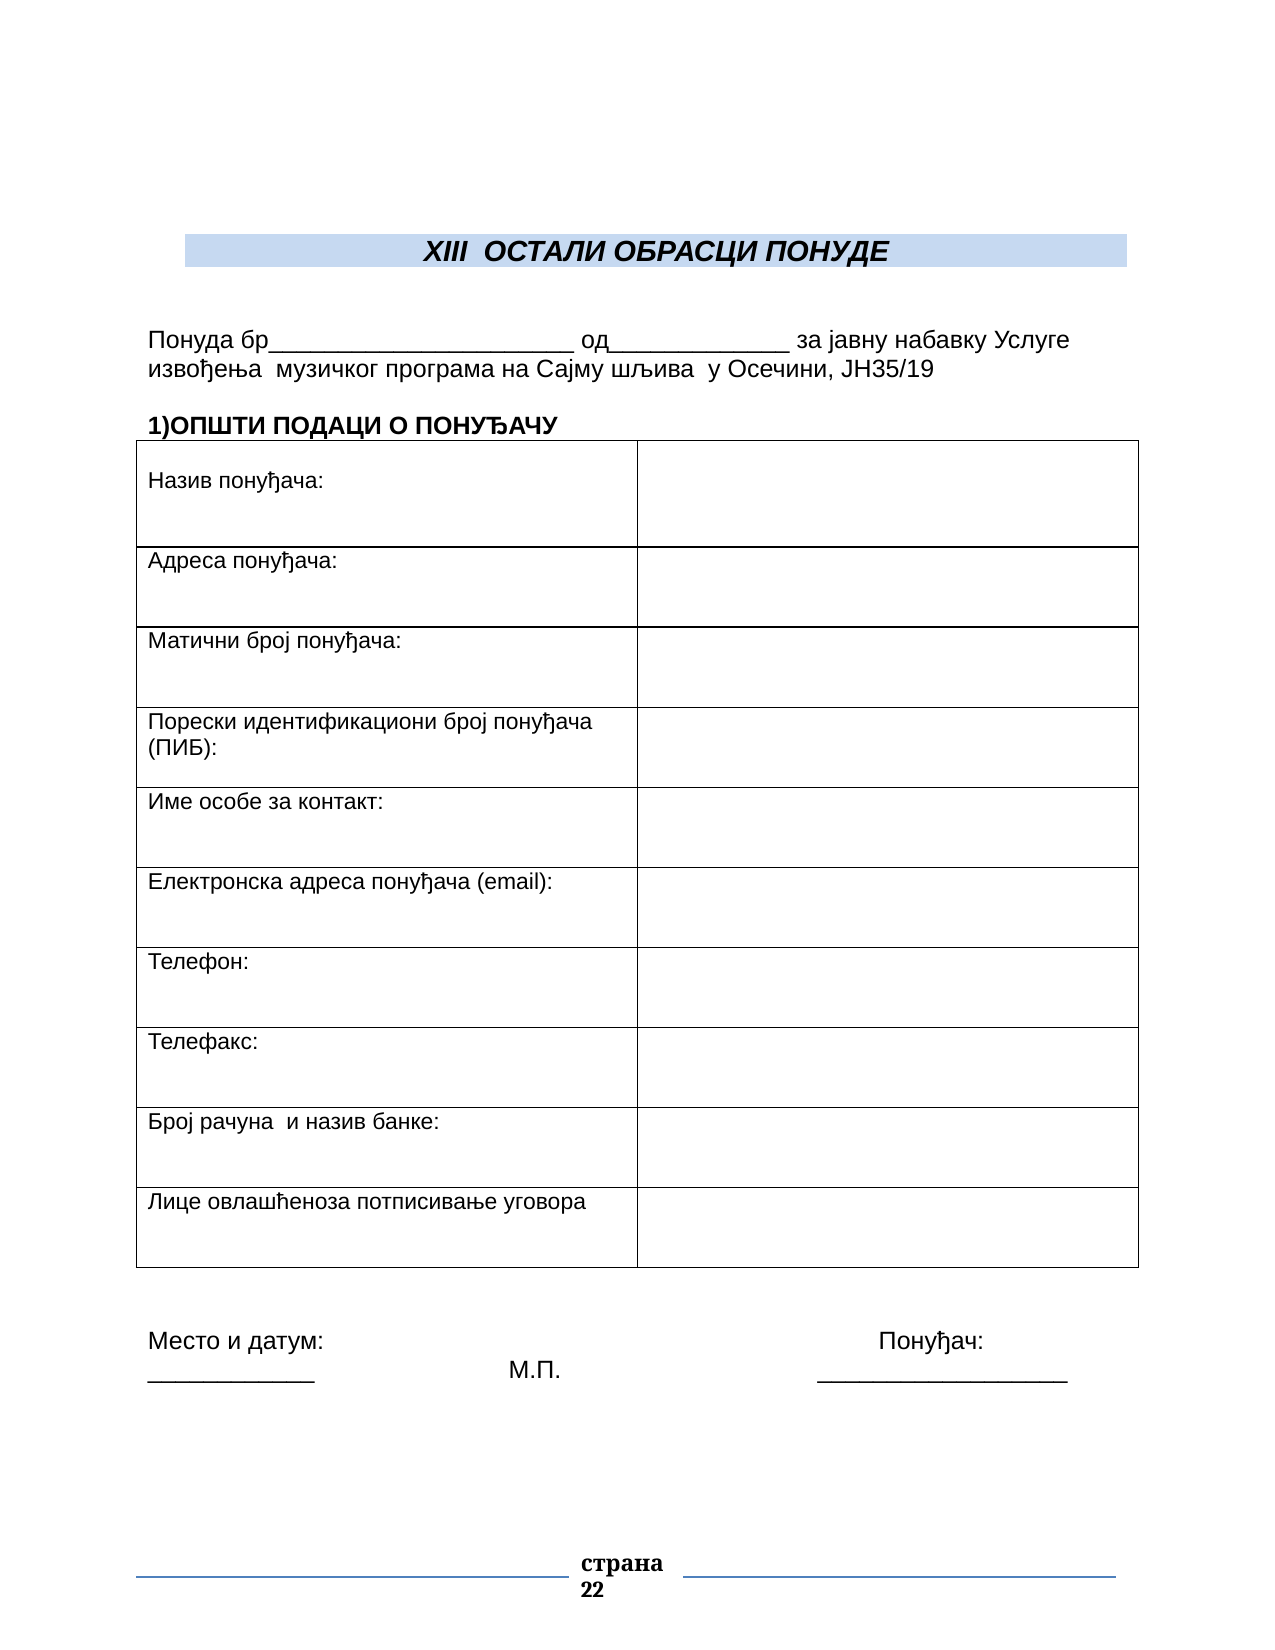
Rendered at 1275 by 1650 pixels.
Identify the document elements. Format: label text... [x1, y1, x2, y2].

table_cell [638, 708, 1138, 787]
table_cell Електронска адреса понуђача (email): [137, 868, 637, 947]
table_cell Адреса понуђача: [137, 548, 637, 626]
table_cell [638, 628, 1138, 707]
table_cell Лице овлашћеноза потписивање уговора [137, 1188, 637, 1267]
table_cell [638, 548, 1138, 626]
table_cell [638, 788, 1138, 867]
table_cell [638, 1028, 1138, 1107]
table_cell Матични број понуђача: [137, 628, 637, 707]
table_cell Број рачуна и назив банке: [137, 1108, 637, 1187]
table_cell Име особе за контакт: [137, 788, 637, 867]
table_cell Порески идентификациони број понуђача (ПИБ): [137, 708, 637, 787]
table_header Назив понуђача: [137, 441, 637, 546]
text Понуда бр______________________ од_____________ за јавну набавку Услуге извођења музичког програма на Сајму шљива у Осечини, ЈН35/19 [148, 325, 1127, 382]
table_cell Телефакс: [137, 1028, 637, 1107]
text 1)ОПШТИ ПОДАЦИ О ПОНУЂАЧУ [148, 411, 1127, 440]
text ____________ М.П. __________________ [148, 1354, 1127, 1383]
table_cell [638, 1188, 1138, 1267]
text XIII ОСТАЛИ ОБРАСЦИ ПОНУДЕ [185, 234, 1127, 267]
table_cell [638, 868, 1138, 947]
text Место и датум: Понуђач: [148, 1326, 1127, 1354]
table_cell [638, 948, 1138, 1027]
table_cell [638, 1108, 1138, 1187]
table_header [638, 441, 1138, 546]
table_cell Телефон: [137, 948, 637, 1027]
